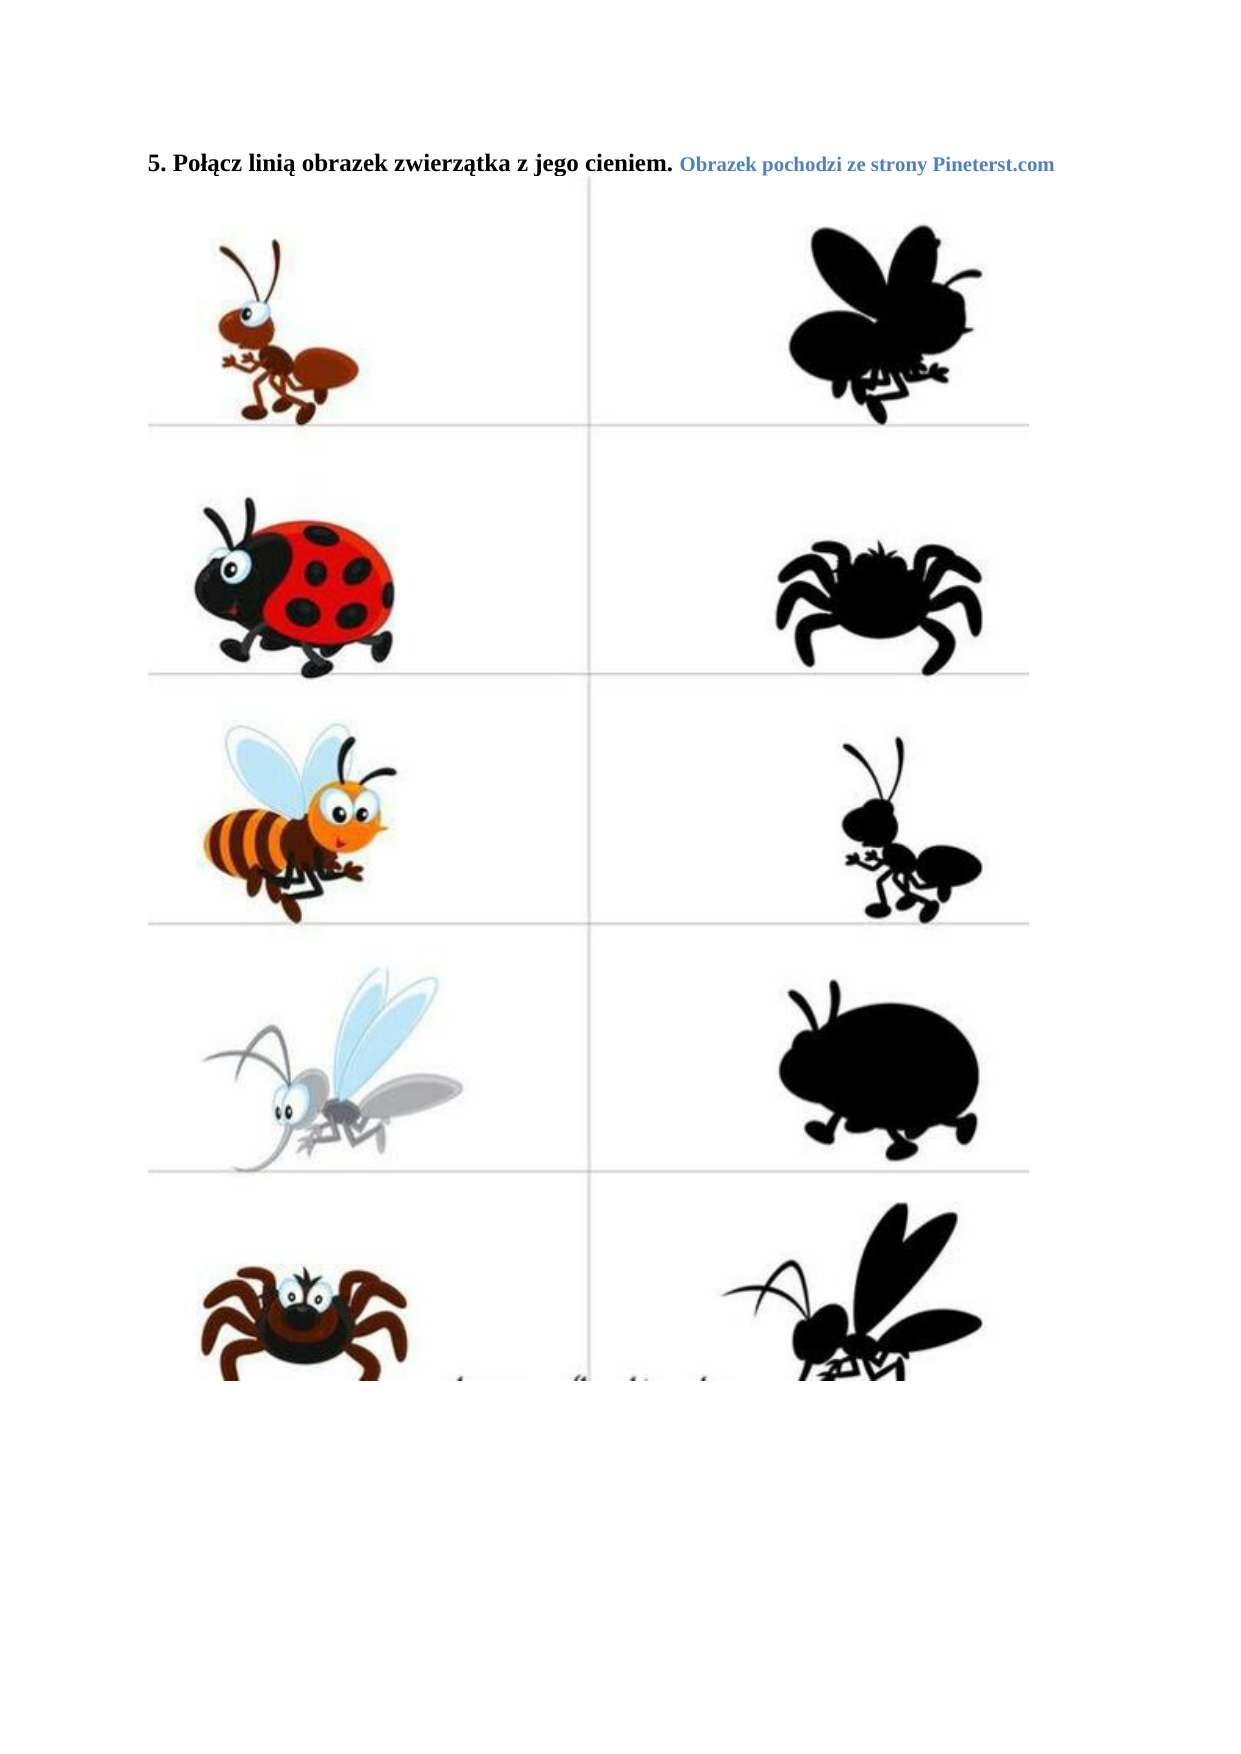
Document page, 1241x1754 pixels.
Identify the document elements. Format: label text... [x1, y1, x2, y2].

text 5. Połącz linią obrazek zwierzątka z jego cieniem. Obrazek pochodzi ze strony Pineterst.com [148, 148, 1093, 176]
picture [147, 176, 1030, 1381]
